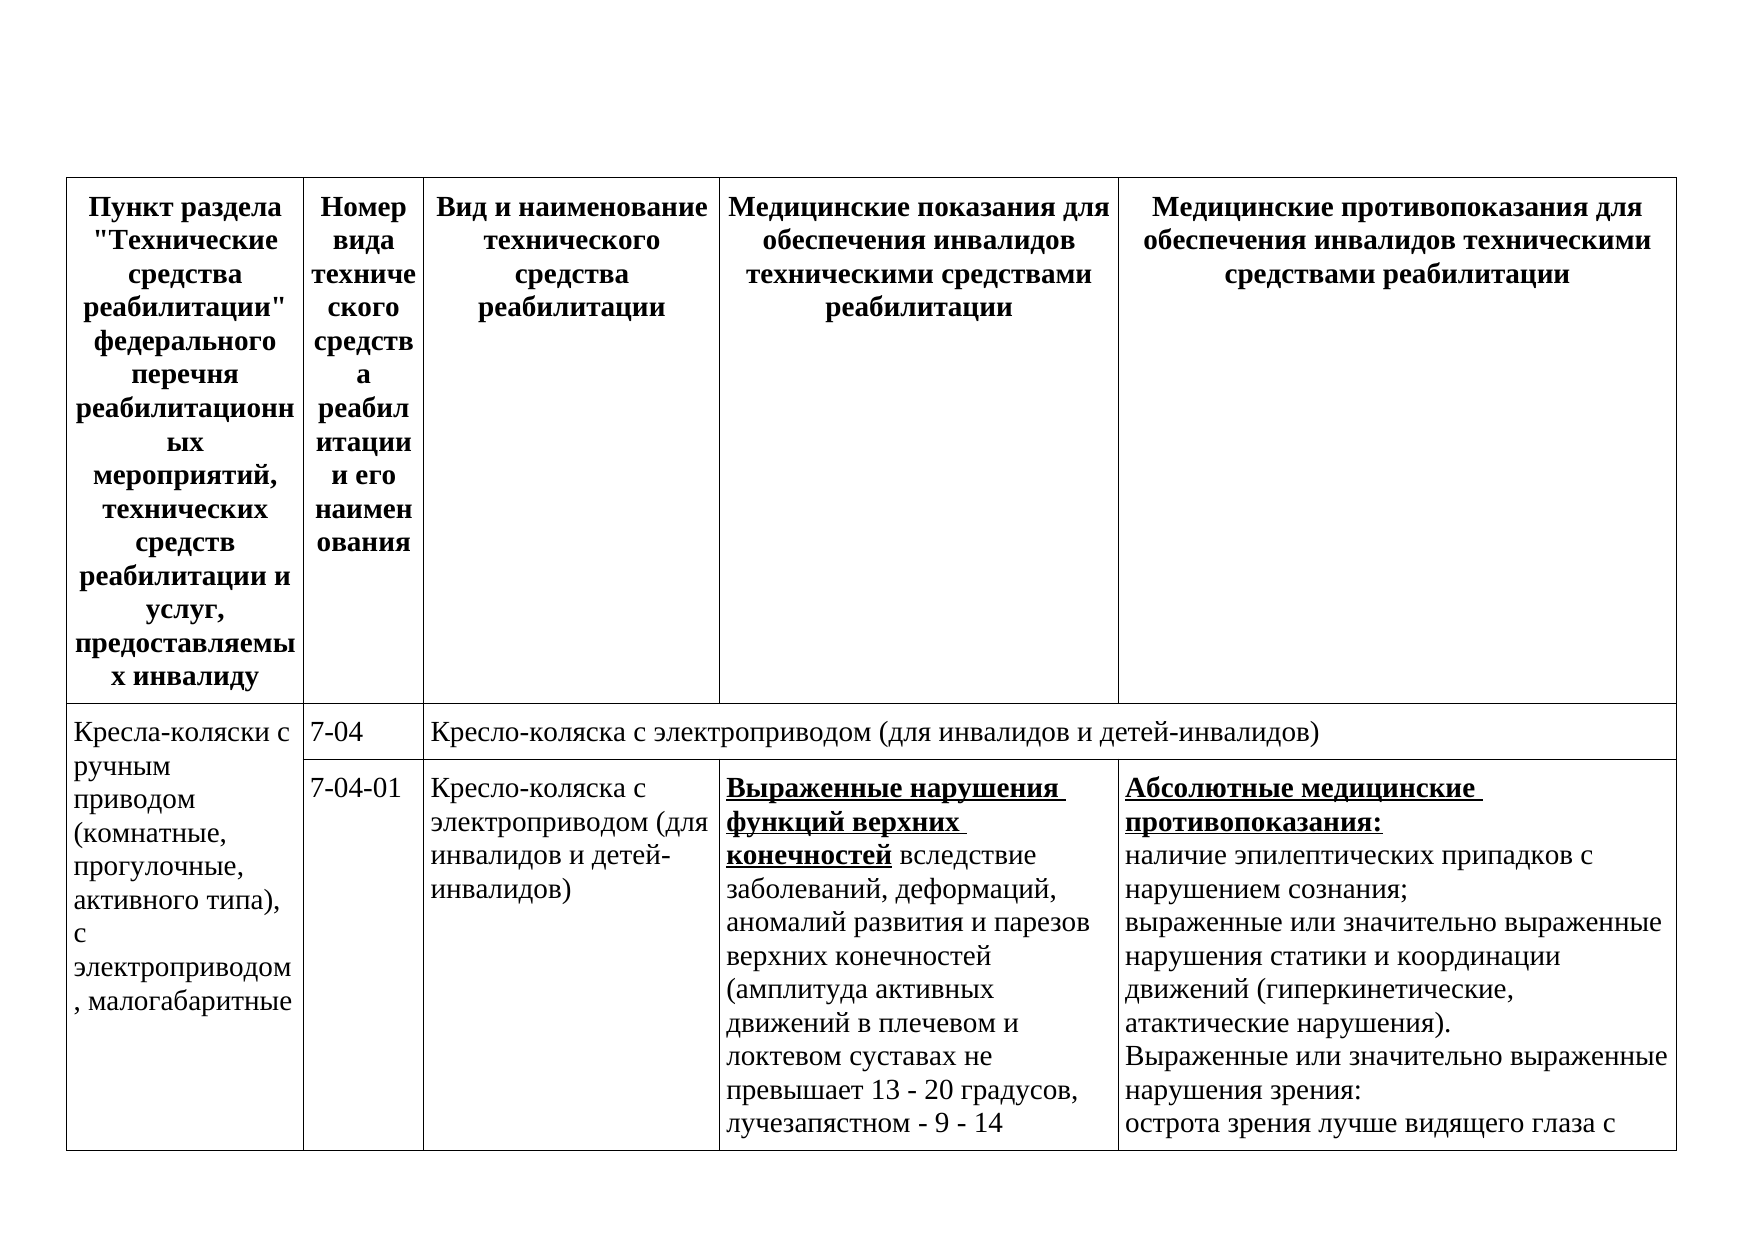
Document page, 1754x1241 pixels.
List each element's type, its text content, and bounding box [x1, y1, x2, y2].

table_cell Кресло-коляска с электроприводом (для инвалидов и детей-инвалидов) [424, 704, 1676, 758]
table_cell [1119, 760, 1676, 1150]
table_cell 7-04 [304, 704, 423, 758]
table_header Вид и наименование технического средства реабилитации [424, 178, 719, 703]
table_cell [424, 760, 719, 1150]
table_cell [720, 760, 1118, 1150]
table_header Пункт раздела "Технические средства реабилитации" федерального перечня реабилитационных мероприятий, технических средств реабилитации и услуг, предоставляемых инвалиду [67, 178, 303, 703]
table_header Медицинские показания для обеспечения инвалидов техническими средствами реабилитации [720, 178, 1118, 703]
table_header Медицинские противопоказания для обеспечения инвалидов техническими средствами реабилитации [1119, 178, 1676, 703]
table_cell Кресла-коляски с ручным приводом (комнатные, прогулочные, активного типа), с электроприводом, малогабаритные [67, 704, 303, 1150]
table_header Номер вида технического средства реабилитации и его наименования [304, 178, 423, 703]
table_cell 7-04-01 [304, 760, 423, 1150]
